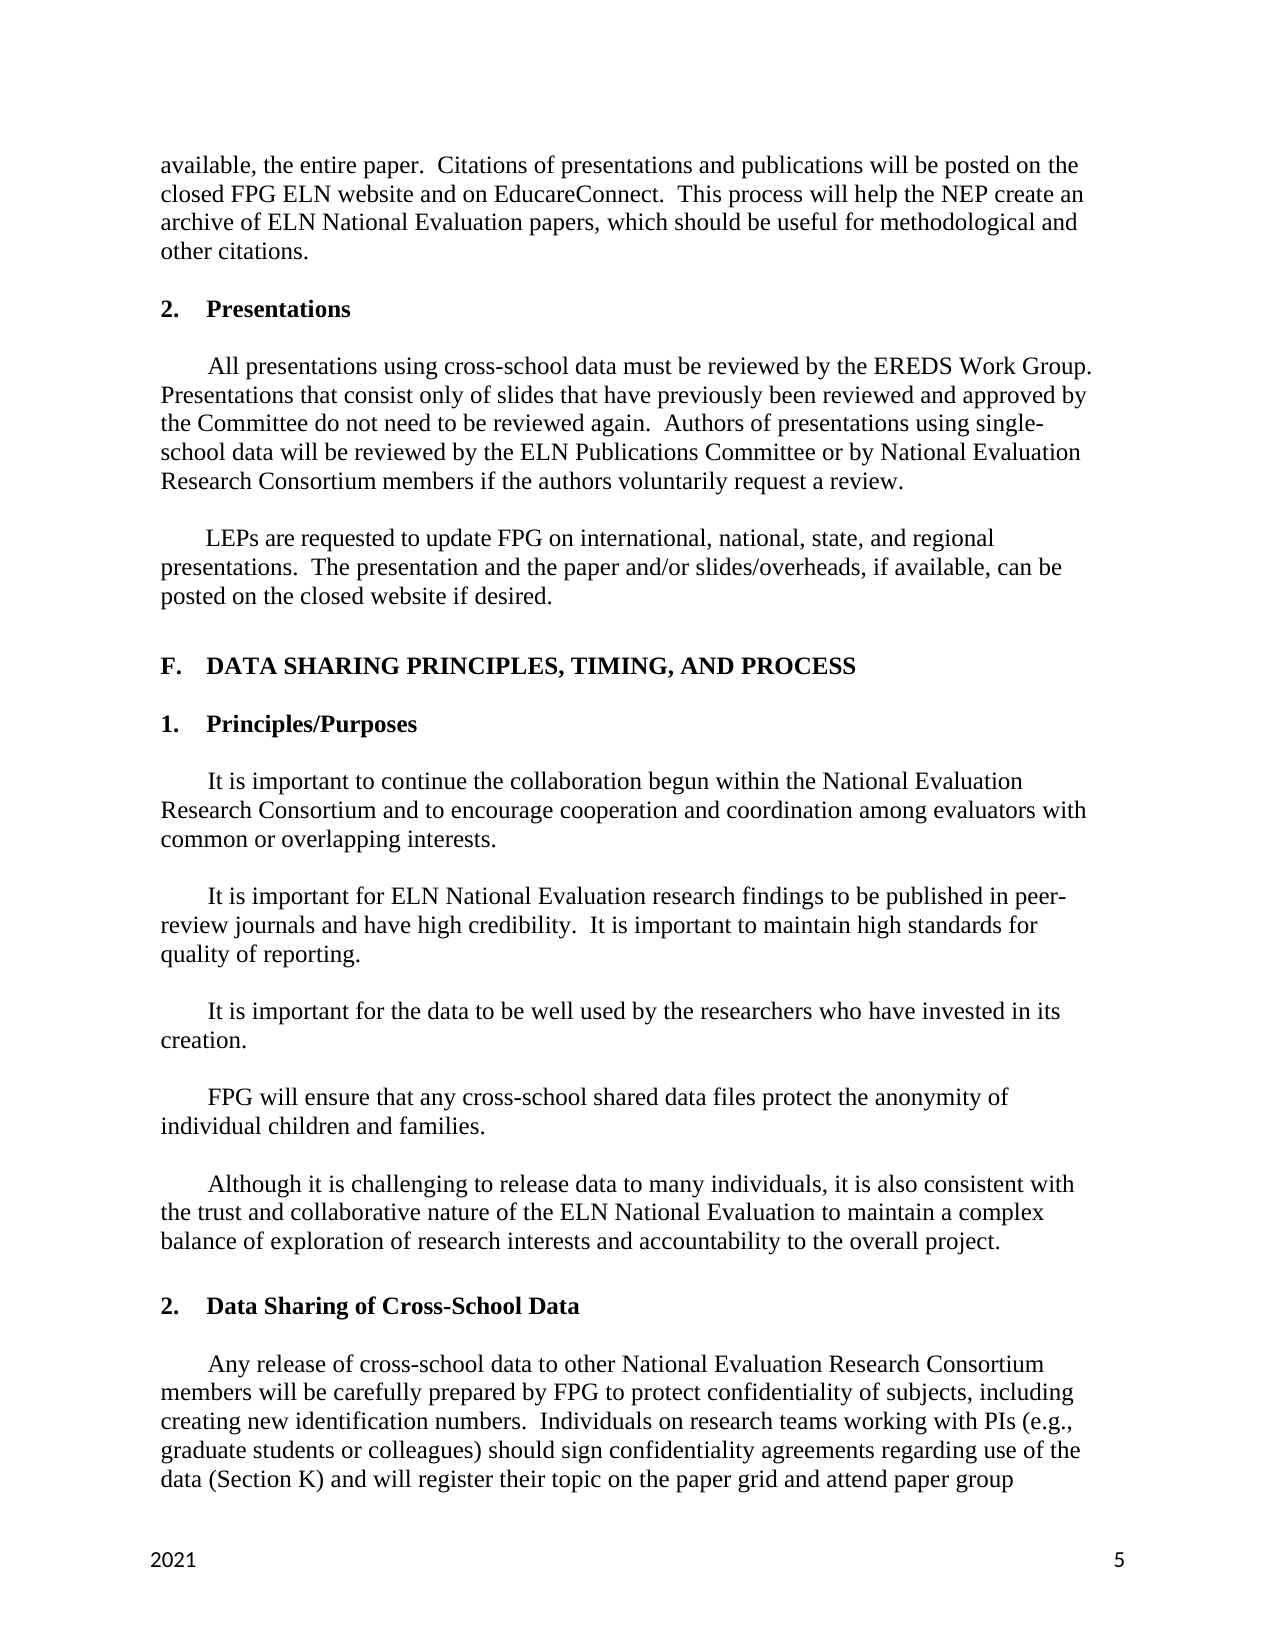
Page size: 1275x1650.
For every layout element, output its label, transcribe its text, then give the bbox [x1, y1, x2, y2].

text It is important for the data to be well used by the researchers who have invested in its creation. [160, 996, 1116, 1054]
text It is important for ELN National Evaluation research findings to be published in peer- review journals and have high credibility. It is important to maintain high standards for quality of reporting. [160, 881, 1101, 967]
text All presentations using cross-school data must be reviewed by the EREDS Work Group. Presentations that consist only of slides that have previously been reviewed and approved by the Committee do not need to be reviewed again. Authors of presentations using single-school data will be reviewed by the ELN Publications Committee or by National Evaluation Research Consortium members if the authors voluntarily request a review. [160, 351, 1097, 495]
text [160, 1349, 1116, 1492]
text LEPs are requested to update FPG on international, national, state, and regional presentations. The presentation and the paper and/or slides/overheads, if available, can be posted on the closed website if desired. [160, 523, 1120, 610]
text FPG will ensure that any cross-school shared data files protect the anonymity of individual children and families. [160, 1082, 1057, 1140]
text F. DATA SHARING PRINCIPLES, TIMING, AND PROCESS [160, 651, 1127, 680]
text 1. Principles/Purposes [160, 709, 1127, 738]
text 2. Presentations [160, 294, 1127, 322]
text Although it is challenging to release data to many individuals, it is also consistent with the trust and collaborative nature of the ELN National Evaluation to maintain a complex balance of exploration of research interests and accountability to the overall project. [160, 1169, 1108, 1255]
text It is important to continue the collaboration begun within the National Evaluation Research Consortium and to encourage cooperation and coordination among evaluators with common or overlapping interests. [160, 766, 1120, 852]
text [160, 150, 1116, 265]
text 2. Data Sharing of Cross-School Data [160, 1291, 1127, 1320]
